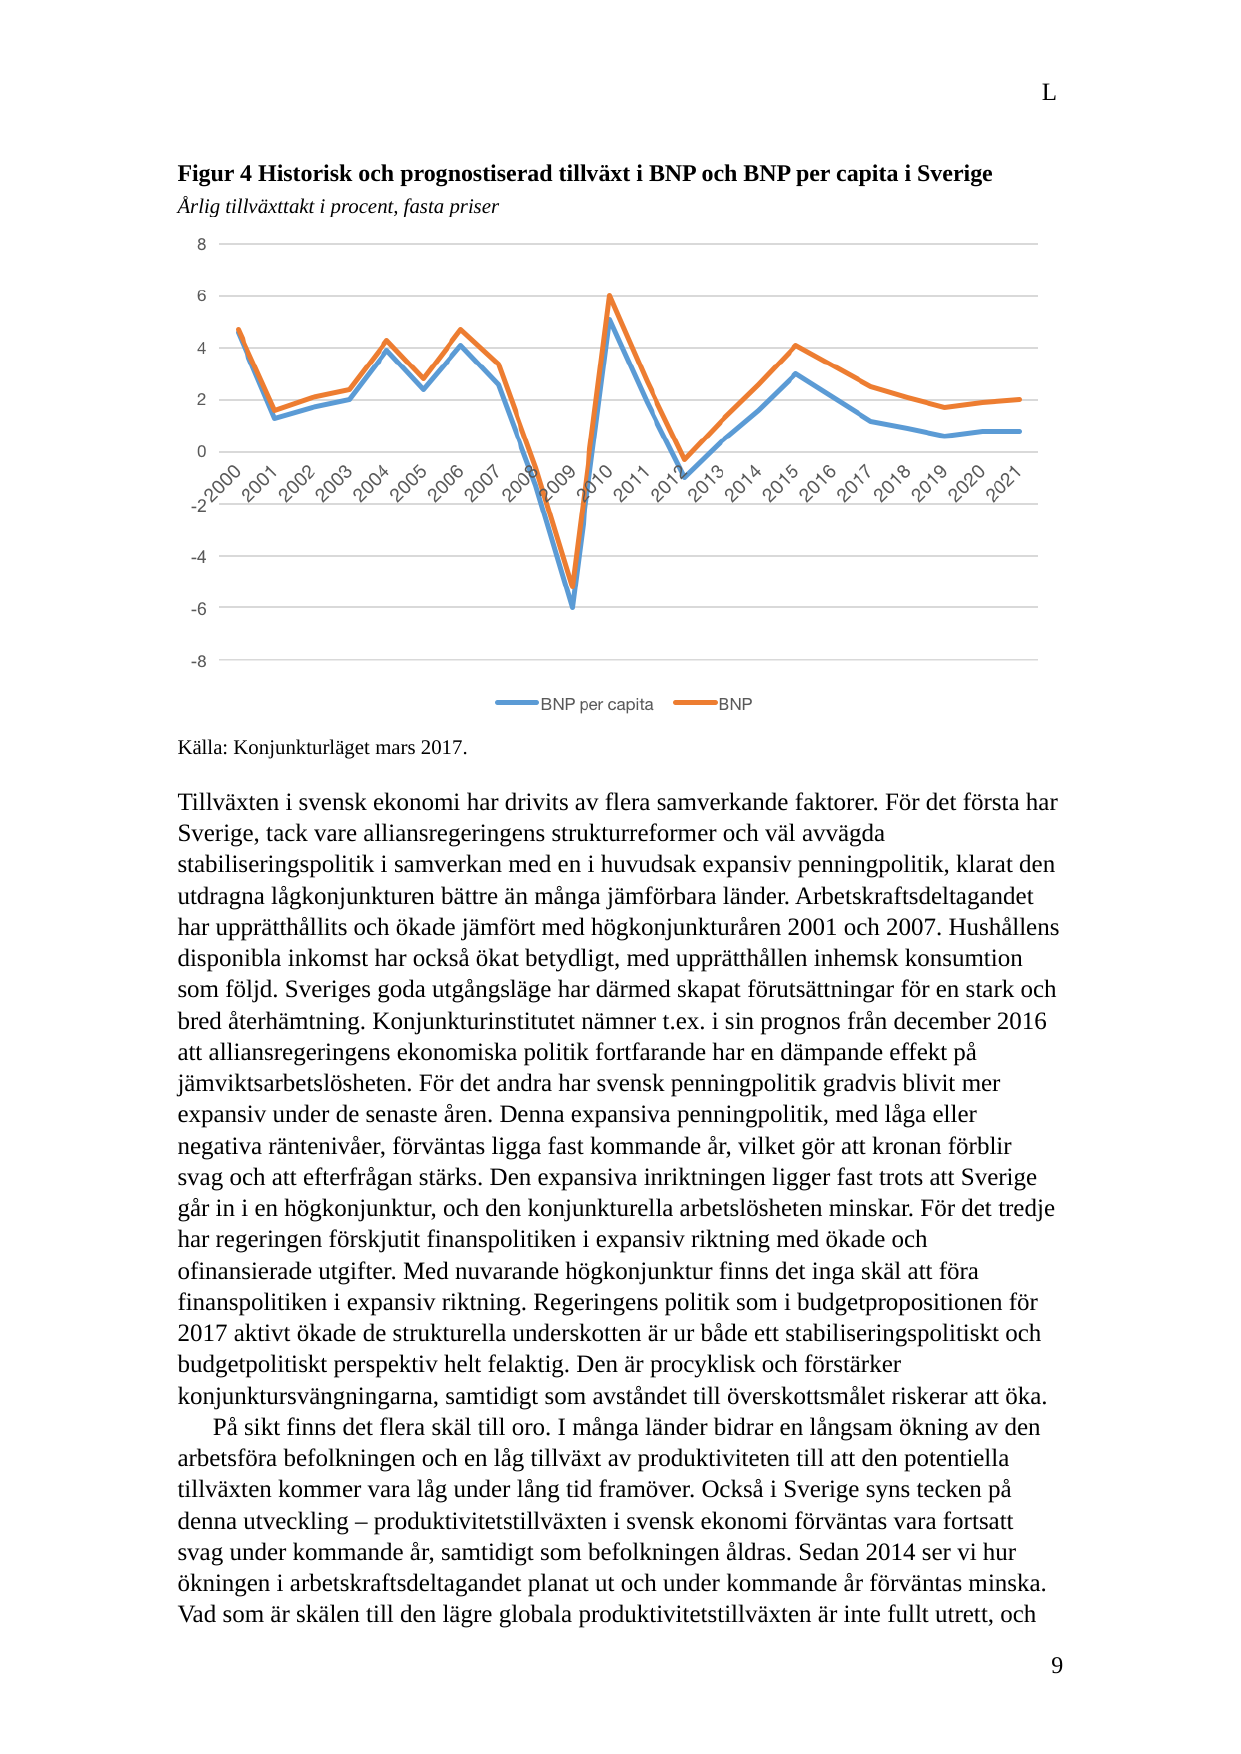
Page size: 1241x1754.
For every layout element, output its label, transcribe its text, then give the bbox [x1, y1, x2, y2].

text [177, 1409, 1063, 1628]
text Tillväxten i svensk ekonomi har drivits av flera samverkande faktorer. För det första har Sverige, tack vare alliansregeringens strukturreformer och väl avvägda stabiliseringspolitik i samverkan med en i huvudsak expansiv penningpolitik, klarat den utdragna lågkonjunkturen bättre än många jämförbara länder. Arbetskraftsdeltagandet har upprätthållits och ökade jämfört med högkonjunkturåren 2001 och 2007. Hushållens disponibla inkomst har också ökat betydligt, med upprätthållen inhemsk konsumtion som följd. Sveriges goda utgångsläge har därmed skapat förutsättningar för en stark och bred återhämtning. Konjunkturinstitutet nämner t.ex. i sin prognos från december 2016 att alliansregeringens ekonomiska politik fortfarande har en dämpande effekt på jämviktsarbetslösheten. För det andra har svensk penningpolitik gradvis blivit mer expansiv under de senaste åren. Denna expansiva penningpolitik, med låga eller negativa räntenivåer, förväntas ligga fast kommande år, vilket gör att kronan förblir svag och att efterfrågan stärks. Den expansiva inriktningen ligger fast trots att Sverige går in i en högkonjunktur, och den konjunkturella arbetslösheten minskar. För det tredje har regeringen förskjutit finanspolitiken i expansiv riktning med ökade och ofinansierade utgifter. Med nuvarande högkonjunktur finns det inga skäl att föra finanspolitiken i expansiv riktning. Regeringens politik som i budgetpropositionen för 2017 aktivt ökade de strukturella underskotten är ur både ett stabiliseringspolitiskt och budgetpolitiskt perspektiv helt felaktig. Den är procyklisk och förstärker konjunktursvängningarna, samtidigt som avståndet till överskottsmålet riskerar att öka. [177, 784, 1063, 1409]
text Figur 4 Historisk och prognostiserad tillväxt i BNP och BNP per capita i Sverige [177, 159, 1063, 186]
text Årlig tillväxttakt i procent, fasta priser [177, 186, 1063, 217]
text Källa: Konjunkturläget mars 2017. [177, 735, 1063, 759]
picture [177, 217, 1063, 735]
